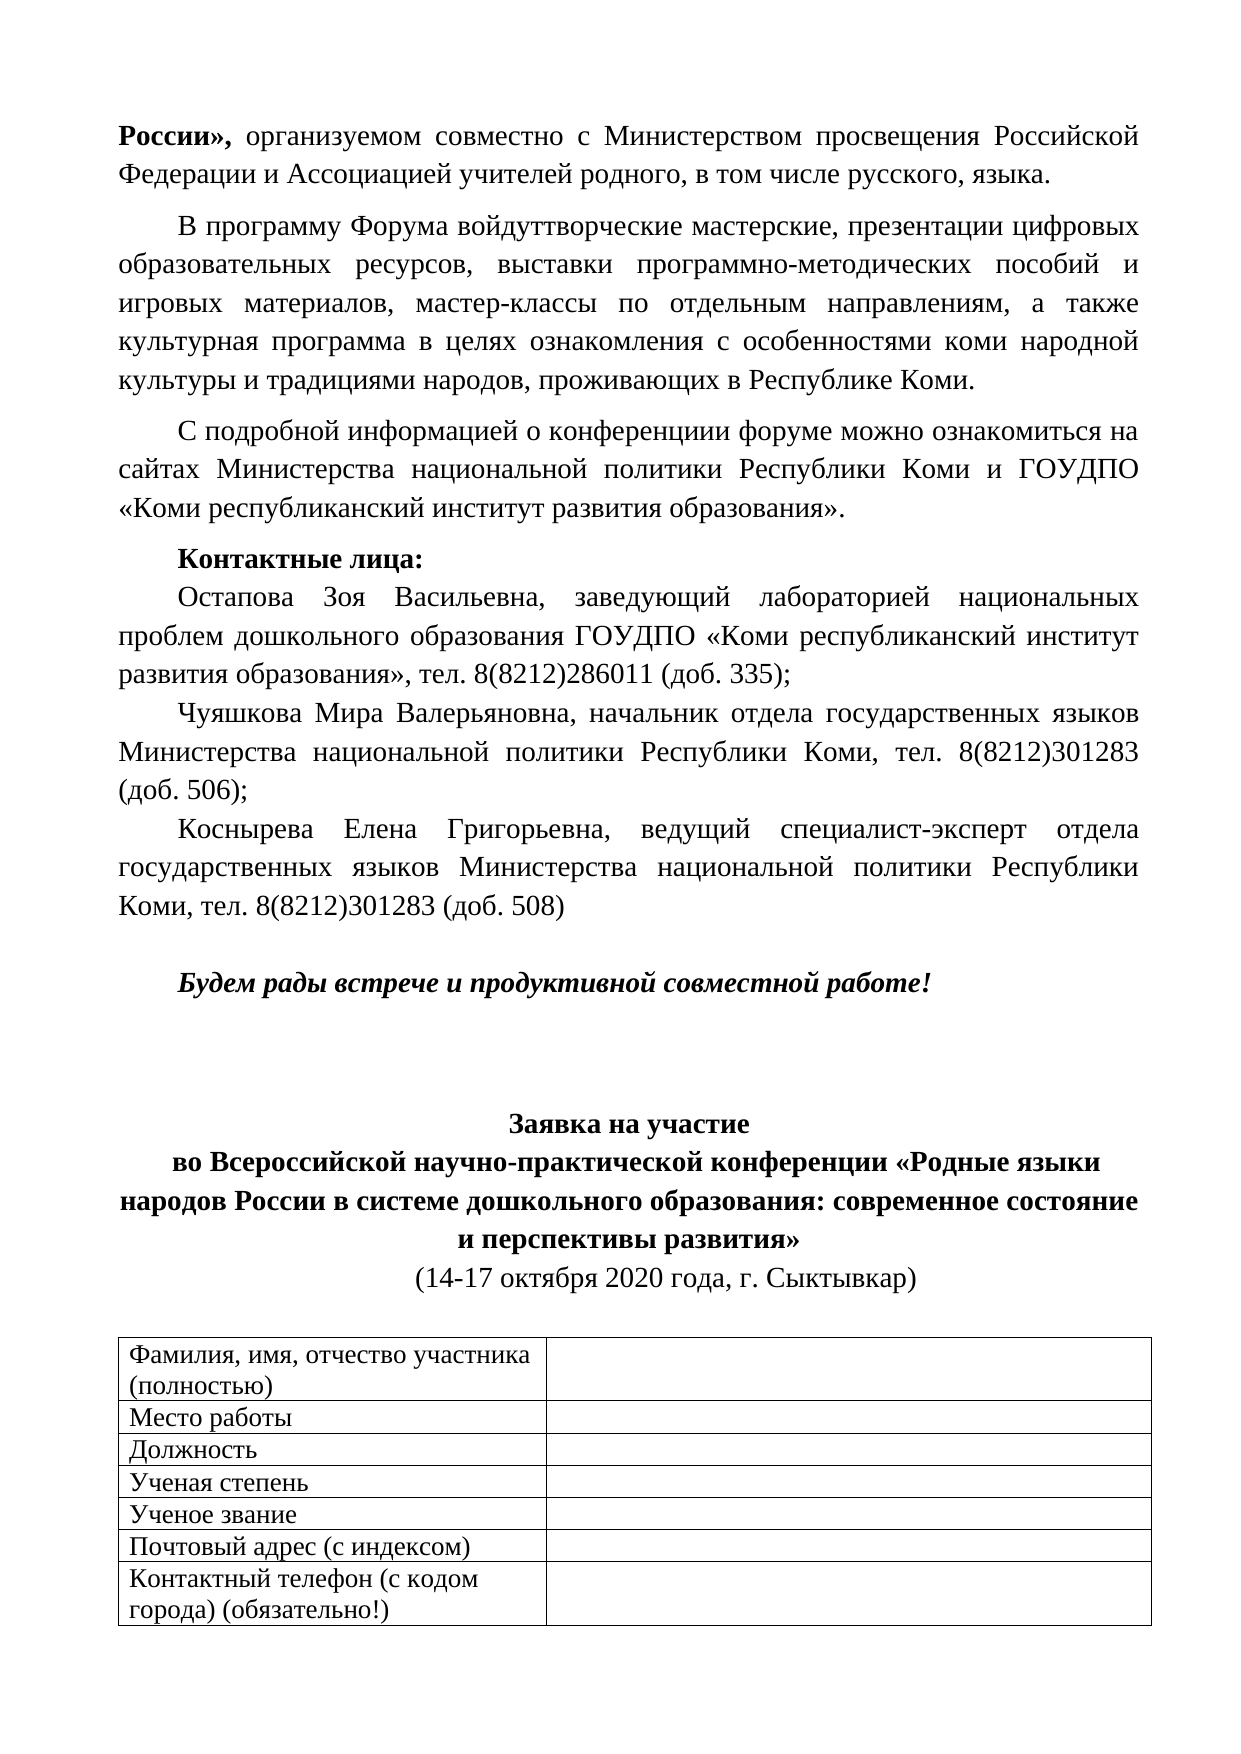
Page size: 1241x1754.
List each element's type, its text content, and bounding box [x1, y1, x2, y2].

table_cell Почтовый адрес (с индексом) [119, 1530, 546, 1561]
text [118, 118, 1140, 190]
text Контактные лица: [118, 541, 1140, 574]
table_cell Место работы [119, 1401, 546, 1432]
table_cell [547, 1498, 1151, 1529]
table_cell [547, 1466, 1151, 1497]
text Остапова Зоя Васильевна, заведующий лабораторией национальных проблем дошкольного образования ГОУДПО «Коми республиканский институт развития образования», тел. 8(8212)286011 (доб. 335); [118, 579, 1140, 690]
table_header [547, 1338, 1151, 1400]
text Заявка на участие [118, 1106, 1140, 1139]
table_header Фамилия, имя, отчество участника (полностью) [119, 1338, 546, 1400]
text В программу Форума войдуттворческие мастерские, презентации цифровых образовательных ресурсов, выставки программно-методических пособий и игровых материалов, мастер-классы по отдельным направлениям, а также культурная программа в целях ознакомления с особенностями коми народной культуры и традициями народов, проживающих в Республике Коми. [118, 208, 1140, 395]
table_cell Ученая степень [119, 1466, 546, 1497]
table_cell [547, 1434, 1151, 1465]
table_cell [547, 1401, 1151, 1432]
table_cell Должность [119, 1434, 546, 1465]
text (14-17 октября 2020 года, г. Сыктывкар) [118, 1260, 1140, 1293]
text Будем рады встрече и продуктивной совместной работе! [118, 965, 1140, 998]
table_cell [547, 1530, 1151, 1561]
text Коснырева Елена Григорьевна, ведущий специалист-эксперт отдела государственных языков Министерства национальной политики Республики Коми, тел. 8(8212)301283 (доб. 508) [118, 811, 1140, 921]
text во Всероссийской научно-практической конференции «Родные языки народов России в системе дошкольного образования: современное состояние и перспективы развития» [118, 1144, 1140, 1255]
table_cell Ученое звание [119, 1498, 546, 1529]
text Чуяшкова Мира Валерьяновна, начальник отдела государственных языков Министерства национальной политики Республики Коми, тел. 8(8212)301283 (доб. 506); [118, 695, 1140, 806]
text С подробной информацией о конференциии форуме можно ознакомиться на сайтах Министерства национальной политики Республики Коми и ГОУДПО «Коми республиканский институт развития образования». [118, 413, 1140, 523]
table_cell Контактный телефон (с кодом города) (обязательно!) [119, 1562, 546, 1624]
table_cell [547, 1562, 1151, 1624]
